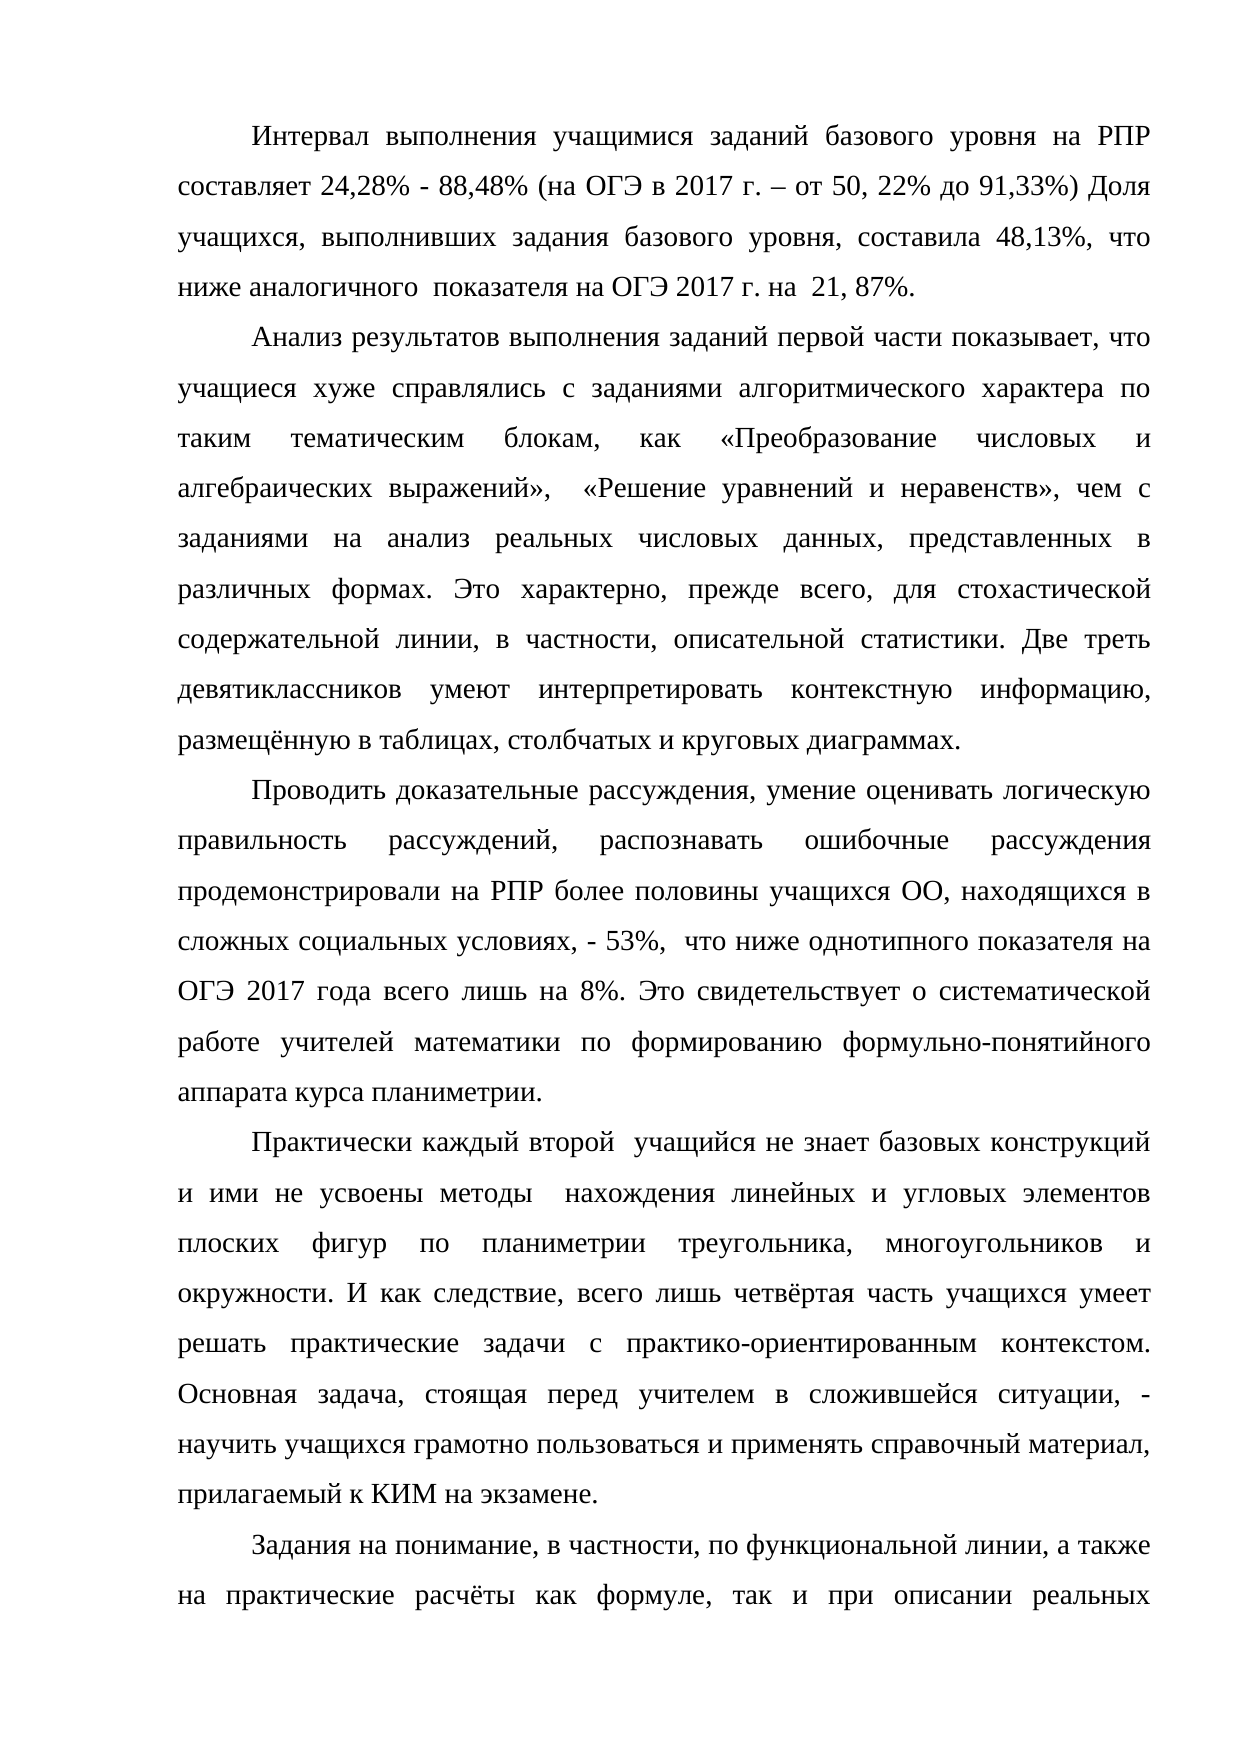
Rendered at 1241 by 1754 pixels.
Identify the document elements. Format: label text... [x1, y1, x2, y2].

text Анализ результатов выполнения заданий первой части показывает, что учащиеся хуже справлялись с заданиями алгоритмического характера по таким тематическим блокам, как «Преобразование числовых и алгебраических выражений», «Решение уравнений и неравенств», чем с заданиями на анализ реальных числовых данных, представленных в различных формах. Это характерно, прежде всего, для стохастической содержательной линии, в частности, описательной статистики. Две треть девятиклассников умеют интерпретировать контекстную информацию, размещённую в таблицах, столбчатых и круговых диаграммах. [177, 319, 1152, 755]
text Интервал выполнения учащимися заданий базового уровня на РПР составляет 24,28% - 88,48% (на ОГЭ в 2017 г. – от 50, 22% до 91,33%) Доля учащихся, выполнивших задания базового уровня, составила 48,13%, что ниже аналогичного показателя на ОГЭ 2017 г. на 21, 87%. [177, 118, 1152, 303]
text Проводить доказательные рассуждения, умение оценивать логическую правильность рассуждений, распознавать ошибочные рассуждения продемонстрировали на РПР более половины учащихся ОО, находящихся в сложных социальных условиях, - 53%, что ниже однотипного показателя на ОГЭ 2017 года всего лишь на 8%. Это свидетельствует о систематической работе учителей математики по формированию формульно-понятийного аппарата курса планиметрии. [177, 772, 1152, 1108]
text Практически каждый второй учащийся не знает базовых конструкций и ими не усвоены методы нахождения линейных и угловых элементов плоских фигур по планиметрии треугольника, многоугольников и окружности. И как следствие, всего лишь четвёртая часть учащихся умеет решать практические задачи с практико-ориентированным контекстом. Основная задача, стоящая перед учителем в сложившейся ситуации, - научить учащихся грамотно пользоваться и применять справочный материал, прилагаемый к КИМ на экзамене. [177, 1124, 1152, 1510]
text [177, 1527, 1152, 1611]
